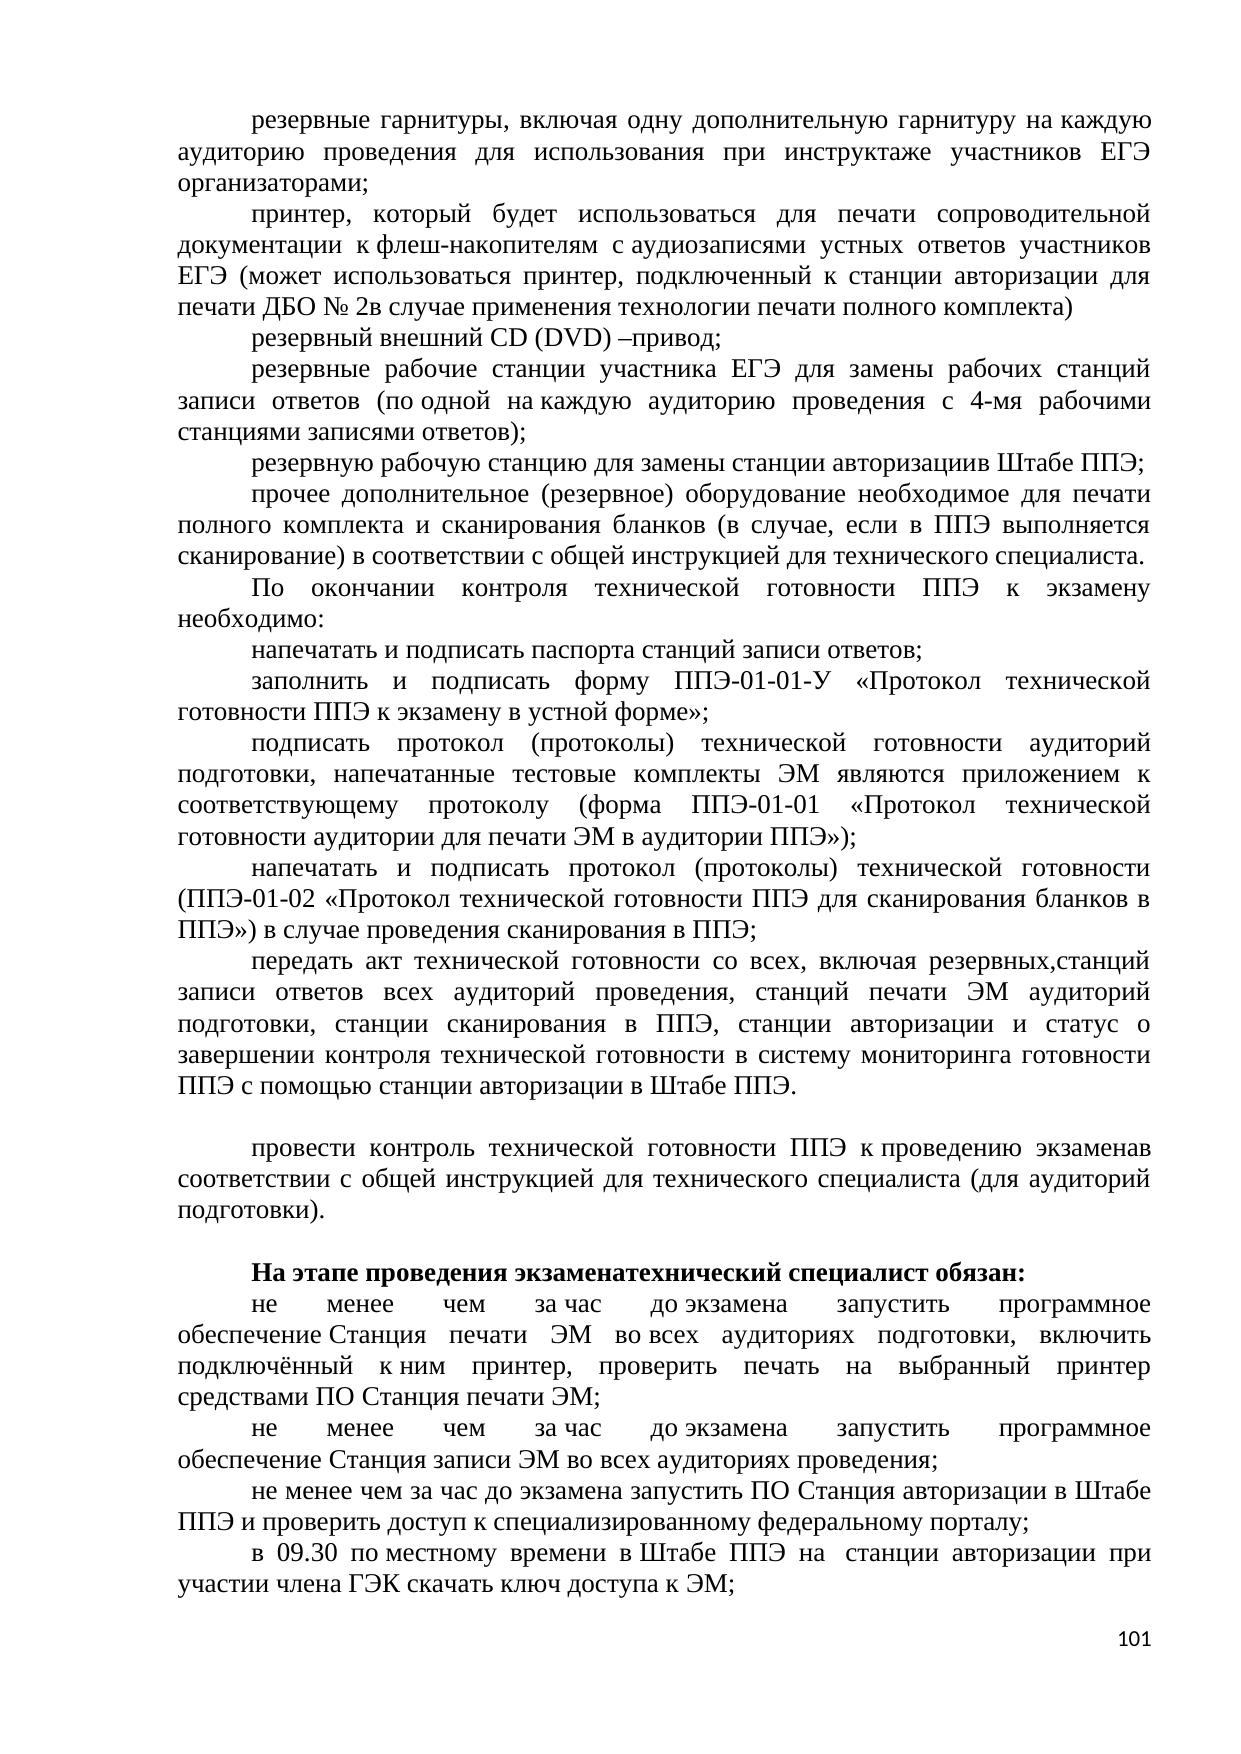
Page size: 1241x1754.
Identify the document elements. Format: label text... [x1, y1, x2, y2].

text заполнить и подписать форму ППЭ-01-01-У «Протокол технической готовности ППЭ к экзамену в устной форме»; [177, 664, 1152, 726]
text напечатать и подписать протокол (протоколы) технической готовности (ППЭ-01-02 «Протокол технической готовности ППЭ для сканирования бланков в ППЭ») в случае проведения сканирования в ППЭ; [177, 851, 1152, 944]
text резервные рабочие станции участника ЕГЭ для замены рабочих станций записи ответов (по одной на каждую аудиторию проведения с 4-мя рабочими станциями записями ответов); [177, 353, 1152, 446]
text принтер, который будет использоваться для печати сопроводительной документации к флеш-накопителям с аудиозаписями устных ответов участников ЕГЭ (может использоваться принтер, подключенный к станции авторизации для печати ДБО № 2в случае применения технологии печати полного комплекта) [177, 197, 1152, 321]
text не менее чем за час до экзамена запустить программное обеспечение Станция печати ЭМ во всех аудиториях подготовки, включить подключённый к ним принтер, проверить печать на выбранный принтер средствами ПО Станция печати ЭМ; [177, 1287, 1152, 1412]
text По окончании контроля технической готовности ППЭ к экзамену необходимо: [177, 571, 1152, 633]
text резервный внешний CD (DVD) –привод; [177, 321, 1152, 353]
text не менее чем за час до экзамена запустить программное обеспечение Станция записи ЭМ во всех аудиториях проведения; [177, 1412, 1152, 1474]
text в 09.30 по местному времени в Штабе ППЭ на станции авторизации при участии члена ГЭК скачать ключ доступа к ЭМ; [177, 1536, 1152, 1598]
text резервные гарнитуры, включая одну дополнительную гарнитуру на каждую аудиторию проведения для использования при инструктаже участников ЕГЭ организаторами; [177, 103, 1152, 197]
text напечатать и подписать паспорта станций записи ответов; [177, 633, 1152, 664]
text не менее чем за час до экзамена запустить ПО Станция авторизации в Штабе ППЭ и проверить доступ к специализированному федеральному порталу; [177, 1474, 1152, 1536]
text На этапе проведения экзаменатехнический специалист обязан: [177, 1256, 1152, 1287]
text прочее дополнительное (резервное) оборудование необходимое для печати полного комплекта и сканирования бланков (в случае, если в ППЭ выполняется сканирование) в соответствии с общей инструкцией для технического специалиста. [177, 477, 1152, 571]
text подписать протокол (протоколы) технической готовности аудиторий подготовки, напечатанные тестовые комплекты ЭМ являются приложением к соответствующему протоколу (форма ППЭ-01-01 «Протокол технической готовности аудитории для печати ЭМ в аудитории ППЭ»); [177, 726, 1152, 851]
text передать акт технической готовности со всех, включая резервных,станций записи ответов всех аудиторий проведения, станций печати ЭМ аудиторий подготовки, станции сканирования в ППЭ, станции авторизации и статус о завершении контроля технической готовности в систему мониторинга готовности ППЭ с помощью станции авторизации в Штабе ППЭ. [177, 944, 1152, 1100]
text провести контроль технической готовности ППЭ к проведению экзаменав соответствии с общей инструкцией для технического специалиста (для аудиторий подготовки). [177, 1131, 1152, 1225]
text резервную рабочую станцию для замены станции авторизациив Штабе ППЭ; [177, 446, 1152, 477]
